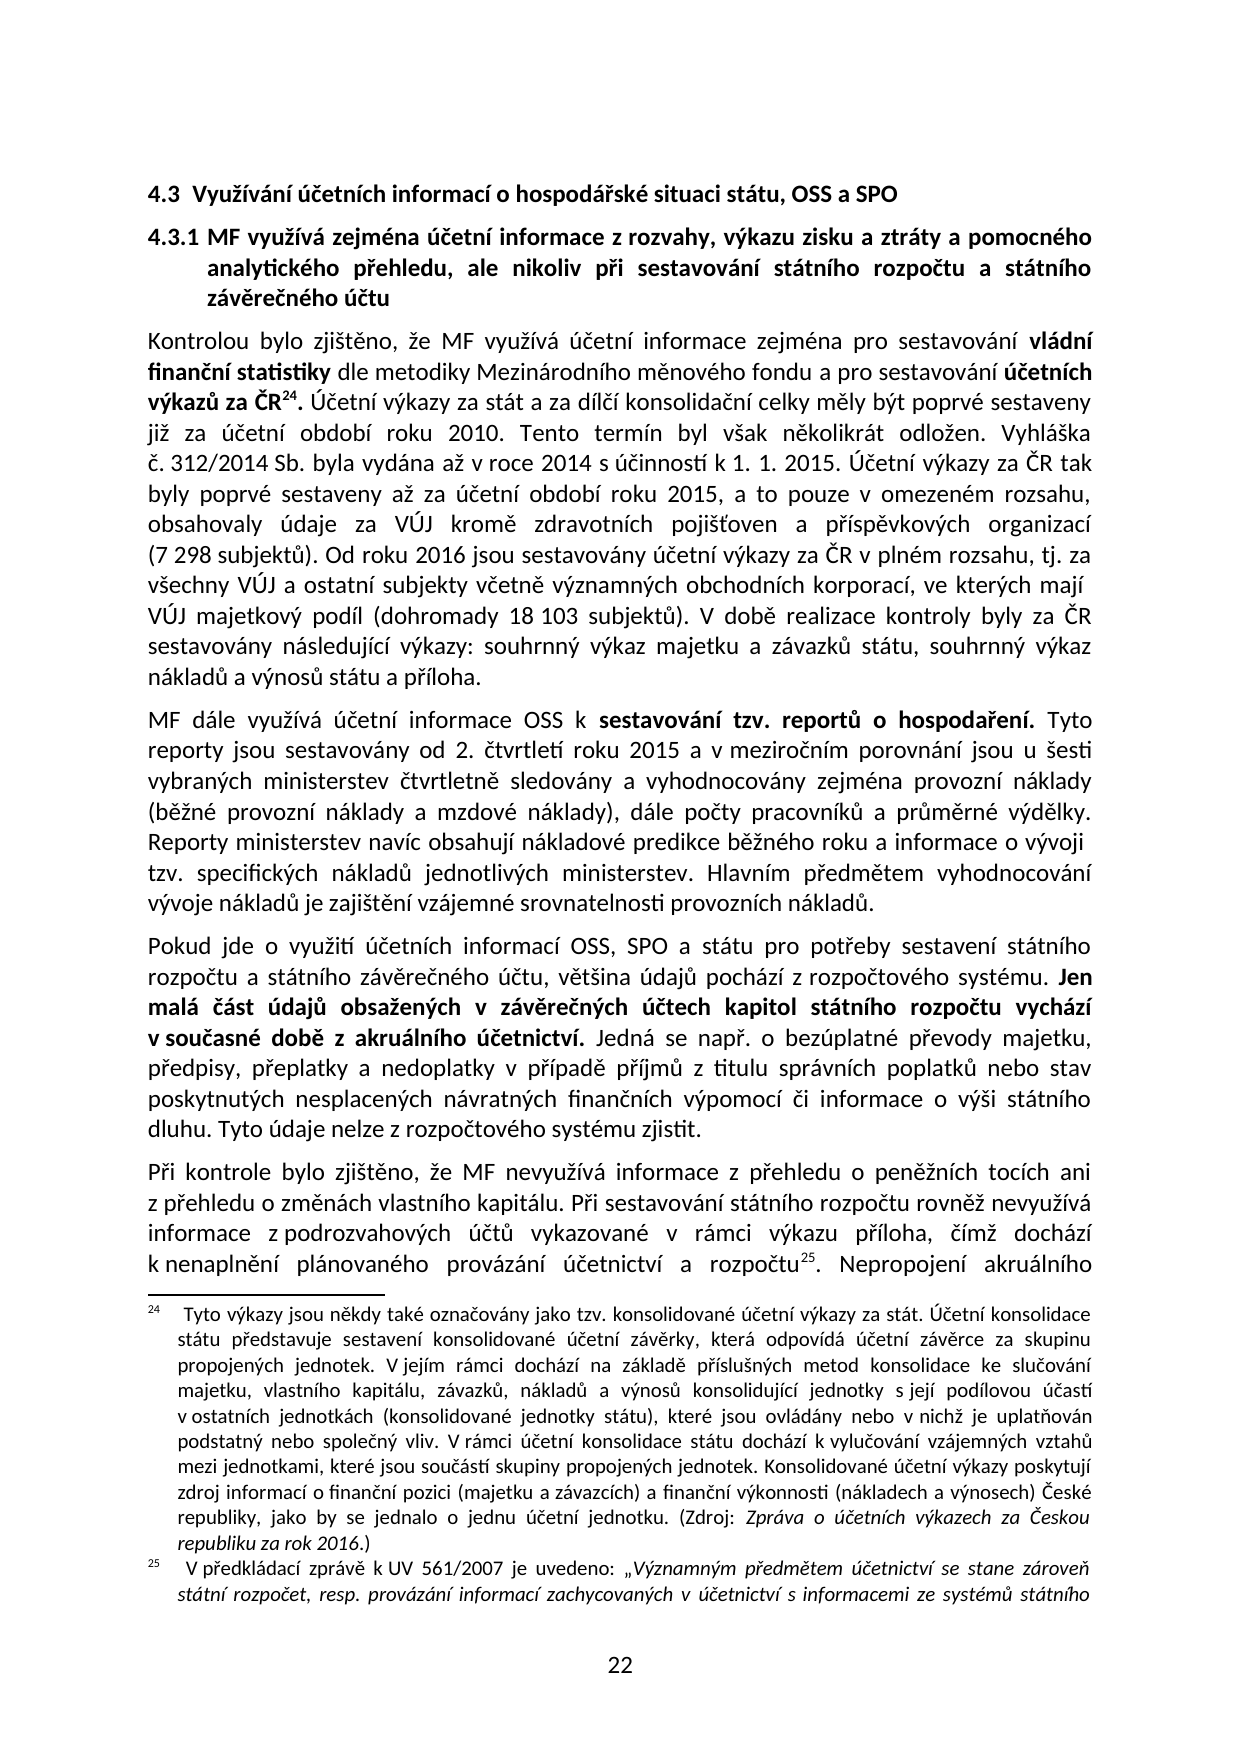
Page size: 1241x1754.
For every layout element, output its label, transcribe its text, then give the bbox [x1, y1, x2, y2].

text 4.3.1 MF využívá zejména účetní informace z rozvahy, výkazu zisku a ztráty a pomocného analytického přehledu, ale nikoliv při sestavování státního rozpočtu a státního závěrečného účtu [148, 221, 1092, 313]
text MF dále využívá účetní informace OSS k sestavování tzv. reportů o hospodaření. Tyto reporty jsou sestavovány od 2. čtvrtletí roku 2015 a v meziročním porovnání jsou u šesti vybraných ministerstev čtvrtletně sledovány a vyhodnocovány zejména provozní náklady (běžné provozní náklady a mzdové náklady), dále počty pracovníků a průměrné výdělky. Reporty ministerstev navíc obsahují nákladové predikce běžného roku a informace o vývoji tzv. specifických nákladů jednotlivých ministerstev. Hlavním předmětem vyhodnocování vývoje nákladů je zajištění vzájemné srovnatelnosti provozních nákladů. [148, 704, 1092, 918]
text 4.3 Využívání účetních informací o hospodářské situaci státu, OSS a SPO [148, 178, 1092, 209]
text Kontrolou bylo zjištěno, že MF využívá účetní informace zejména pro sestavování vládní finanční statistiky dle metodiky Mezinárodního měnového fondu a pro sestavování účetních výkazů za ČR. Účetní výkazy za stát a za dílčí konsolidační celky měly být poprvé sestaveny již za účetní období roku 2010. Tento termín byl však několikrát odložen. Vyhláška č. 312/2014 Sb. byla vydána až v roce 2014 s účinností k 1. 1. 2015. Účetní výkazy za ČR tak byly poprvé sestaveny až za účetní období roku 2015, a to pouze v omezeném rozsahu, obsahovaly údaje za VÚJ kromě zdravotních pojišťoven a příspěvkových organizací (7 298 subjektů). Od roku 2016 jsou sestavovány účetní výkazy za ČR v plném rozsahu, tj. za všechny VÚJ a ostatní subjekty včetně významných obchodních korporací, ve kterých mají VÚJ majetkový podíl (dohromady 18 103 subjektů). V době realizace kontroly byly za ČR sestavovány následující výkazy: souhrnný výkaz majetku a závazků státu, souhrnný výkaz nákladů a výnosů státu a příloha. [148, 325, 1092, 692]
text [148, 1156, 1092, 1278]
text Pokud jde o využití účetních informací OSS, SPO a státu pro potřeby sestavení státního rozpočtu a státního závěrečného účtu, většina údajů pochází z rozpočtového systému. Jen malá část údajů obsažených v závěrečných účtech kapitol státního rozpočtu vychází v současné době z akruálního účetnictví. Jedná se např. o bezúplatné převody majetku, předpisy, přeplatky a nedoplatky v případě příjmů z titulu správních poplatků nebo stav poskytnutých nesplacených návratných finančních výpomocí či informace o výši státního dluhu. Tyto údaje nelze z rozpočtového systému zjistit. [148, 930, 1092, 1144]
